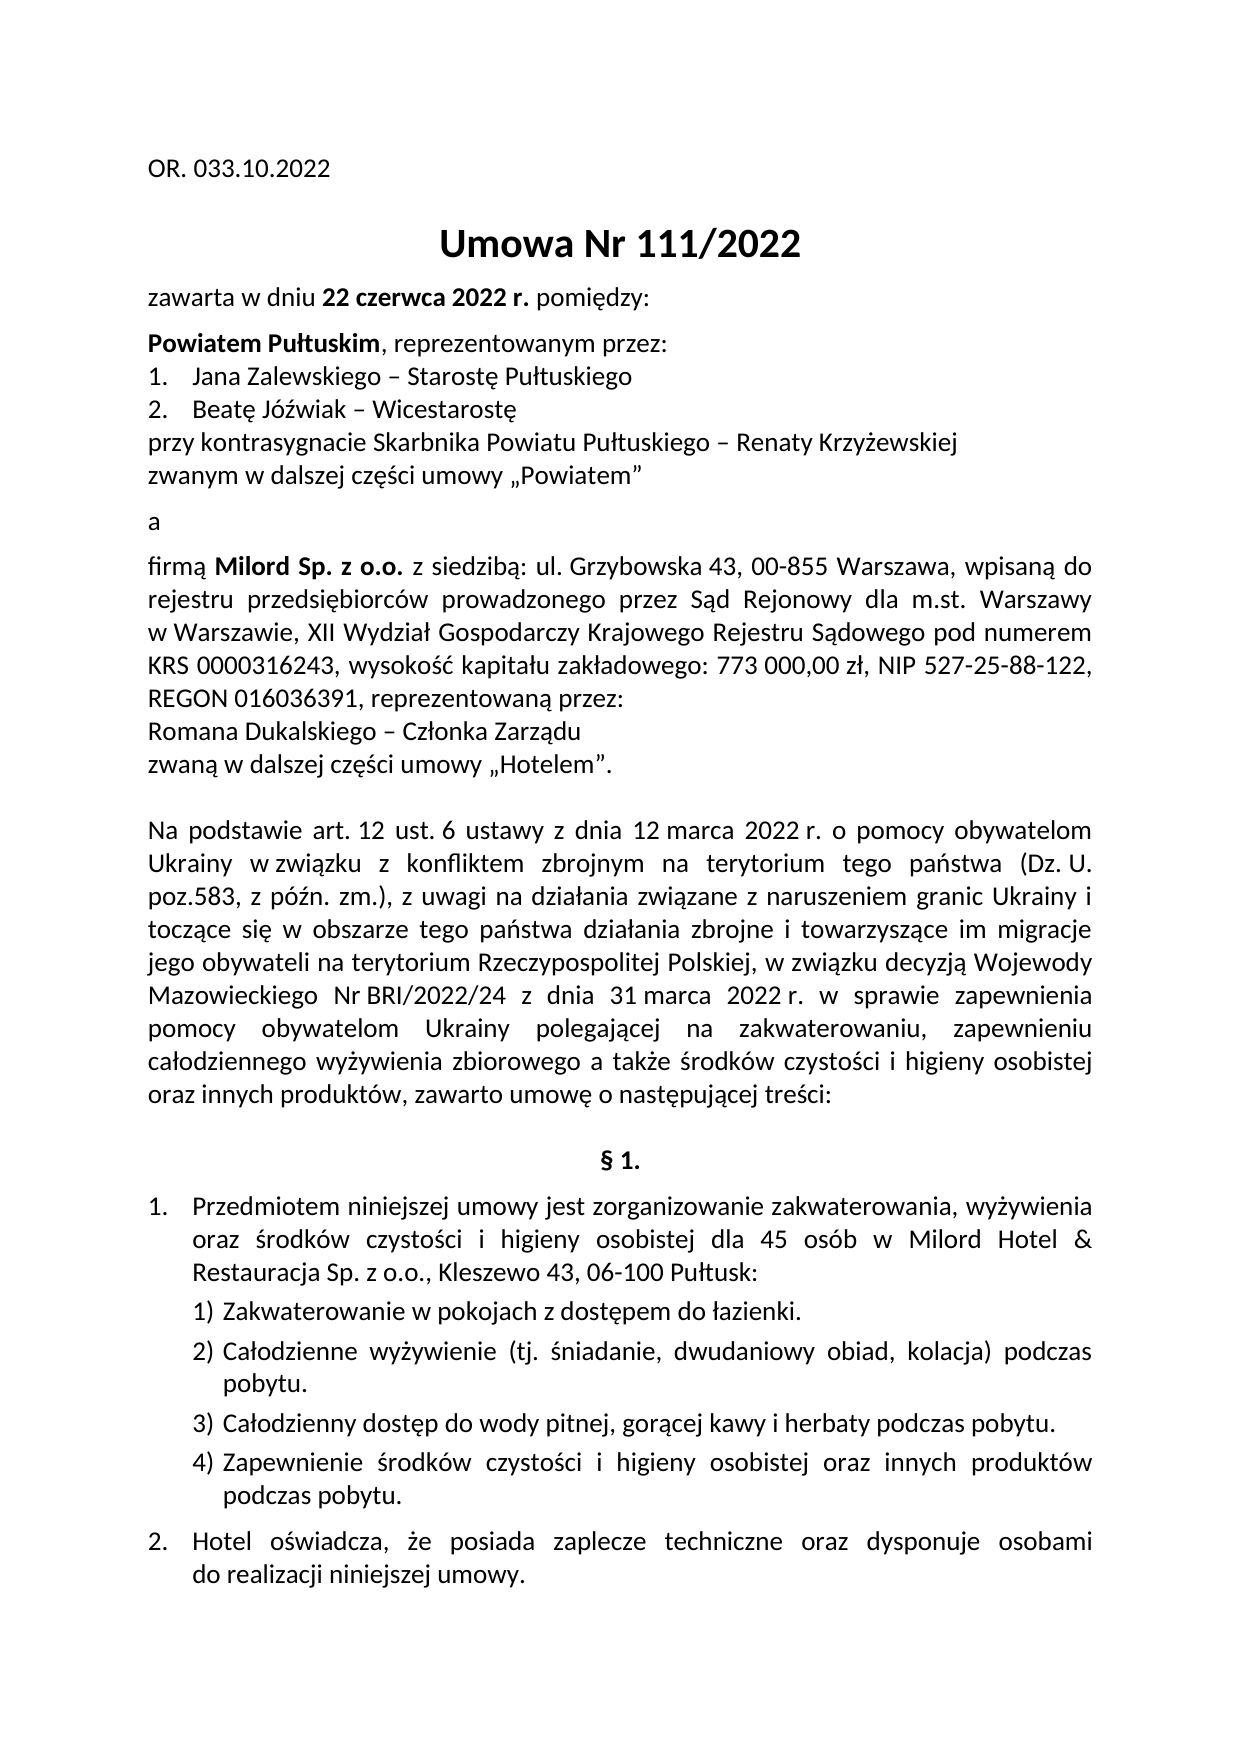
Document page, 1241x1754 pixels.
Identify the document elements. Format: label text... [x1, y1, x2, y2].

list Zakwaterowanie w pokojach z dostępem do łazienki. [192, 1294, 1092, 1327]
text § 1. [148, 1143, 1092, 1177]
text Powiatem Pułtuskim, reprezentowanym przez: [148, 326, 1092, 359]
text zwanym w dalszej części umowy „Powiatem” [148, 458, 1092, 491]
list Beatę Jóźwiak – Wicestarostę [148, 392, 1092, 425]
text zawarta w dniu 22 czerwca 2022 r. pomiędzy: [148, 281, 1092, 313]
text a [148, 504, 1092, 537]
list Zapewnienie środków czystości i higieny osobistej oraz innych produktów podczas pobytu. [192, 1445, 1092, 1511]
text OR. 033.10.2022 [148, 151, 1092, 184]
text firmą Milord Sp. z o.o. z siedzibą: ul. Grzybowska 43, 00-855 Warszawa, wpisaną do rejestru przedsiębiorców prowadzonego przez Sąd Rejonowy dla m.st. Warszawy w Warszawie, XII Wydział Gospodarczy Krajowego Rejestru Sądowego pod numerem KRS 0000316243, wysokość kapitału zakładowego: 773 000,00 zł, NIP 527-25-88-122, REGON 016036391, reprezentowaną przez: [148, 549, 1092, 714]
list Hotel oświadcza, że posiada zaplecze techniczne oraz dysponuje osobami do realizacji niniejszej umowy. [148, 1524, 1092, 1590]
text Umowa Nr 111/2022 [148, 217, 1092, 268]
text zwaną w dalszej części umowy „Hotelem”. [148, 747, 1092, 780]
list Jana Zalewskiego – Starostę Pułtuskiego [148, 359, 1092, 392]
text przy kontrasygnacie Skarbnika Powiatu Pułtuskiego – Renaty Krzyżewskiej [148, 425, 1092, 458]
list Przedmiotem niniejszej umowy jest zorganizowanie zakwaterowania, wyżywienia oraz środków czystości i higieny osobistej dla 45 osób w Milord Hotel & Restauracja Sp. z o.o., Kleszewo 43, 06-100 Pułtusk: [148, 1189, 1092, 1288]
text Na podstawie art. 12 ust. 6 ustawy z dnia 12 marca 2022 r. o pomocy obywatelom Ukrainy w związku z konfliktem zbrojnym na terytorium tego państwa (Dz. U. poz.583, z późn. zm.), z uwagi na działania związane z naruszeniem granic Ukrainy i toczące się w obszarze tego państwa działania zbrojne i towarzyszące im migracje jego obywateli na terytorium Rzeczypospolitej Polskiej, w związku decyzją Wojewody Mazowieckiego Nr BRI/2022/24 z dnia 31 marca 2022 r. w sprawie zapewnienia pomocy obywatelom Ukrainy polegającej na zakwaterowaniu, zapewnieniu całodziennego wyżywienia zbiorowego a także środków czystości i higieny osobistej oraz innych produktów, zawarto umowę o następującej treści: [148, 813, 1092, 1111]
text Romana Dukalskiego – Członka Zarządu [148, 714, 1092, 747]
list Całodzienne wyżywienie (tj. śniadanie, dwudaniowy obiad, kolacja) podczas pobytu. [192, 1334, 1092, 1400]
list Całodzienny dostęp do wody pitnej, gorącej kawy i herbaty podczas pobytu. [192, 1406, 1092, 1439]
